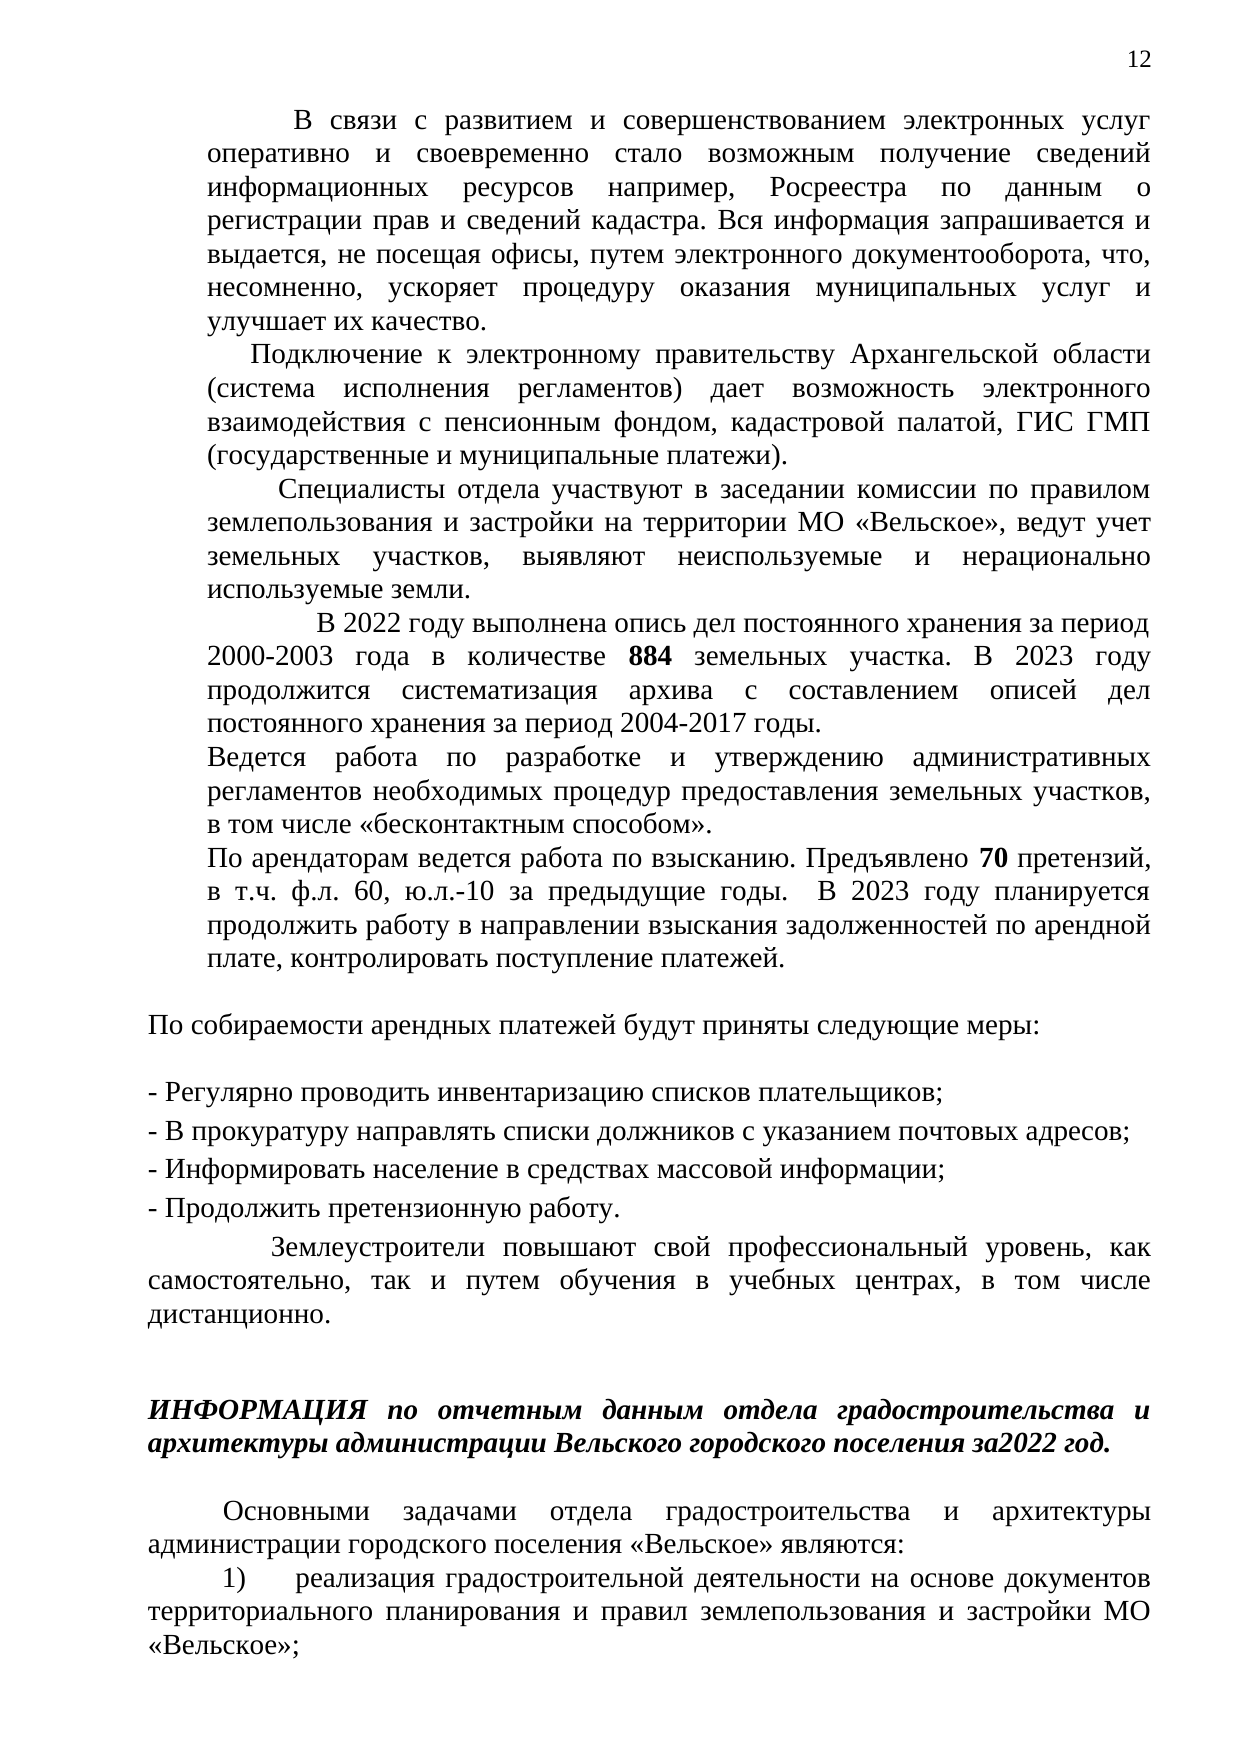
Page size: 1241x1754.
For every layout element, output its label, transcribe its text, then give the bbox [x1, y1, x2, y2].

text - Информировать население в средствах массовой информации; [148, 1152, 1152, 1185]
text Специалисты отдела участвуют в заседании комиссии по правилом землепользования и застройки на территории МО «Вельское», ведут учет земельных участков, выявляют неиспользуемые и нерационально используемые земли. [207, 471, 1152, 605]
text ИНФОРМАЦИЯ по отчетным данным отдела градостроительства и архитектуры администрации Вельского городского поселения за2022 год. [148, 1392, 1152, 1459]
text В 2022 году выполнена опись дел постоянного хранения за период 2000-2003 года в количестве 884 земельных участка. В 2023 году продолжится систематизация архива с составлением описей дел постоянного хранения за период 2004-2017 годы. [207, 605, 1152, 739]
list реализация градостроительной деятельности на основе документов территориального планирования и правил землепользования и застройки МО «Вельское»; [148, 1560, 1152, 1660]
text По арендаторам ведется работа по взысканию. Предъявлено 70 претензий, в т.ч. ф.л. 60, ю.л.-10 за предыдущие годы. В 2023 году планируется продолжить работу в направлении взыскания задолженностей по арендной плате, контролировать поступление платежей. [207, 840, 1152, 974]
text Землеустроители повышают свой профессиональный уровень, как самостоятельно, так и путем обучения в учебных центрах, в том числе дистанционно. [148, 1229, 1152, 1329]
text - В прокуратуру направлять списки должников с указанием почтовых адресов; [148, 1113, 1152, 1147]
text Ведется работа по разработке и утверждению административных регламентов необходимых процедур предоставления земельных участков, в том числе «бесконтактным способом». [207, 739, 1152, 840]
text В связи с развитием и совершенствованием электронных услуг оперативно и своевременно стало возможным получение сведений информационных ресурсов например, Росреестра по данным о регистрации прав и сведений кадастра. Вся информация запрашивается и выдается, не посещая офисы, путем электронного документооборота, что, несомненно, ускоряет процедуру оказания муниципальных услуг и улучшает их качество. [207, 102, 1152, 337]
text По собираемости арендных платежей будут приняты следующие меры: [148, 1007, 1152, 1041]
text - Продолжить претензионную работу. [148, 1190, 1152, 1224]
text Основными задачами отдела градостроительства и архитектуры администрации городского поселения «Вельское» являются: [148, 1493, 1152, 1560]
text - Регулярно проводить инвентаризацию списков плательщиков; [148, 1074, 1152, 1108]
text Подключение к электронному правительству Архангельской области (система исполнения регламентов) дает возможность электронного взаимодействия с пенсионным фондом, кадастровой палатой, ГИС ГМП (государственные и муниципальные платежи). [207, 337, 1152, 471]
